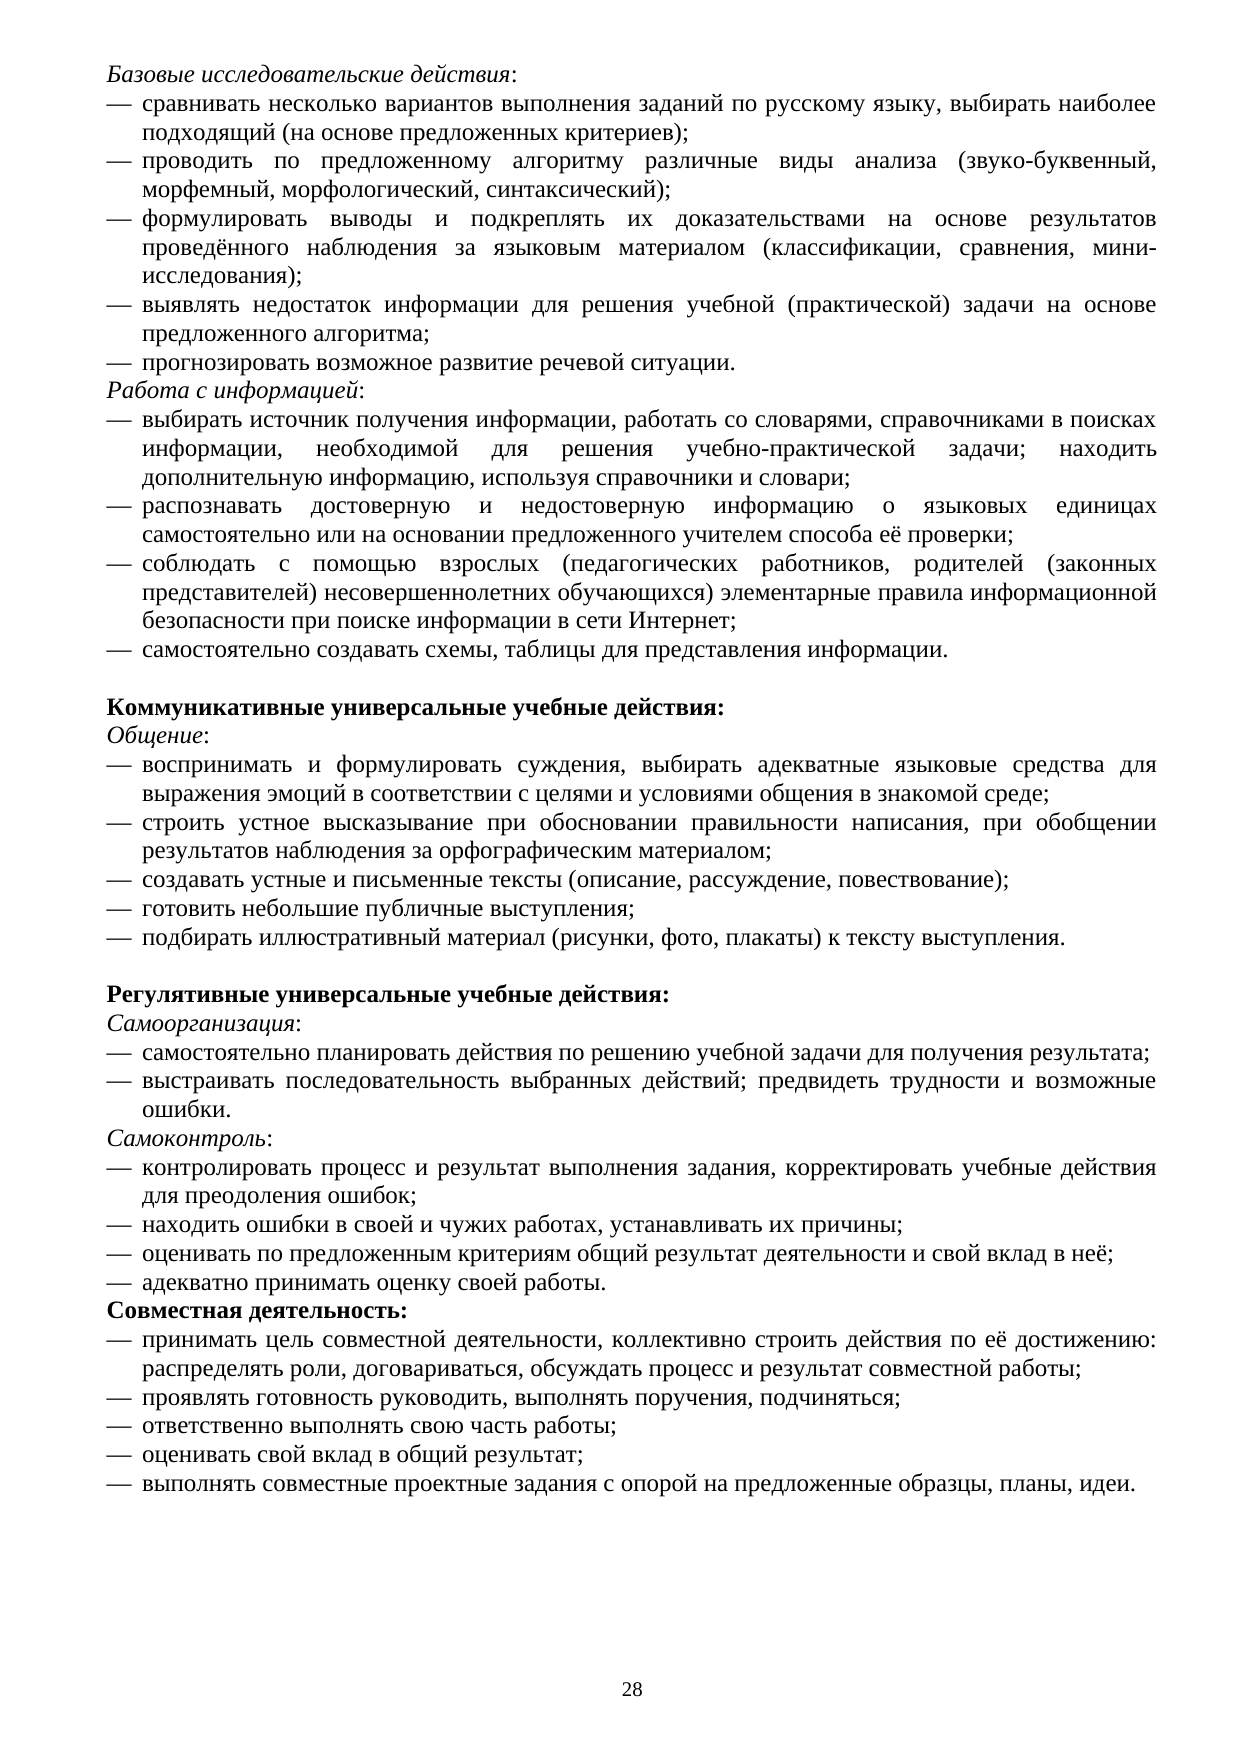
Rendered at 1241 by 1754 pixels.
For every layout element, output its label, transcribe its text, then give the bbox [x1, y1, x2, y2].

list выбирать источник получения информации, работать со словарями, справочниками в поисках информации, необходимой для решения учебно-практической задачи; находить дополнительную информацию, используя справочники и словари; [106, 404, 1157, 490]
list формулировать выводы и подкреплять их доказательствами на основе результатов проведённого наблюдения за языковым материалом (классификации, сравнения, мини-исследования); [106, 203, 1157, 289]
list выполнять совместные проектные задания с опорой на предложенные образцы, планы, идеи. [106, 1468, 1157, 1497]
text Базовые исследовательские действия: [83, 59, 1157, 88]
list адекватно принимать оценку своей работы. [106, 1267, 1157, 1295]
text Самоорганизация: [83, 1008, 1157, 1037]
list распознавать достоверную и недостоверную информацию о языковых единицах самостоятельно или на основании предложенного учителем способа её проверки; [106, 490, 1157, 548]
text Общение: [83, 720, 1157, 749]
text Самоконтроль: [83, 1123, 1157, 1152]
list строить устное высказывание при обосновании правильности написания, при обобщении результатов наблюдения за орфографическим материалом; [106, 807, 1157, 864]
list оценивать свой вклад в общий результат; [106, 1439, 1157, 1468]
text Работа с информацией: [83, 375, 1157, 404]
list самостоятельно планировать действия по решению учебной задачи для получения результата; [106, 1037, 1157, 1065]
list создавать устные и письменные тексты (описание, рассуждение, повествование); [106, 864, 1157, 893]
text Совместная деятельность: [83, 1295, 1157, 1324]
list находить ошибки в своей и чужих работах, устанавливать их причины; [106, 1209, 1157, 1238]
list проявлять готовность руководить, выполнять поручения, подчиняться; [106, 1382, 1157, 1410]
list соблюдать с помощью взрослых (педагогических работников, родителей (законных представителей) несовершеннолетних обучающихся) элементарные правила информационной безопасности при поиске информации в сети Интернет; [106, 548, 1157, 634]
text Регулятивные универсальные учебные действия: [83, 979, 1157, 1008]
text Коммуникативные универсальные учебные действия: [83, 692, 1157, 720]
list прогнозировать возможное развитие речевой ситуации. [106, 347, 1157, 375]
list принимать цель совместной деятельности, коллективно строить действия по её достижению: распределять роли, договариваться, обсуждать процесс и результат совместной работы; [106, 1324, 1157, 1382]
list ответственно выполнять свою часть работы; [106, 1410, 1157, 1439]
list самостоятельно создавать схемы, таблицы для представления информации. [106, 634, 1157, 663]
list подбирать иллюстративный материал (рисунки, фото, плакаты) к тексту выступления. [106, 922, 1157, 950]
list сравнивать несколько вариантов выполнения заданий по русскому языку, выбирать наиболее подходящий (на основе предложенных критериев); [106, 88, 1157, 145]
list воспринимать и формулировать суждения, выбирать адекватные языковые средства для выражения эмоций в соответствии с целями и условиями общения в знакомой среде; [106, 749, 1157, 807]
list проводить по предложенному алгоритму различные виды анализа (звуко-буквенный, морфемный, морфологический, синтаксический); [106, 145, 1157, 203]
list оценивать по предложенным критериям общий результат деятельности и свой вклад в неё; [106, 1238, 1157, 1267]
list готовить небольшие публичные выступления; [106, 893, 1157, 922]
list выстраивать последовательность выбранных действий; предвидеть трудности и возможные ошибки. [106, 1065, 1157, 1123]
list контролировать процесс и результат выполнения задания, корректировать учебные действия для преодоления ошибок; [106, 1152, 1157, 1209]
list выявлять недостаток информации для решения учебной (практической) задачи на основе предложенного алгоритма; [106, 289, 1157, 347]
